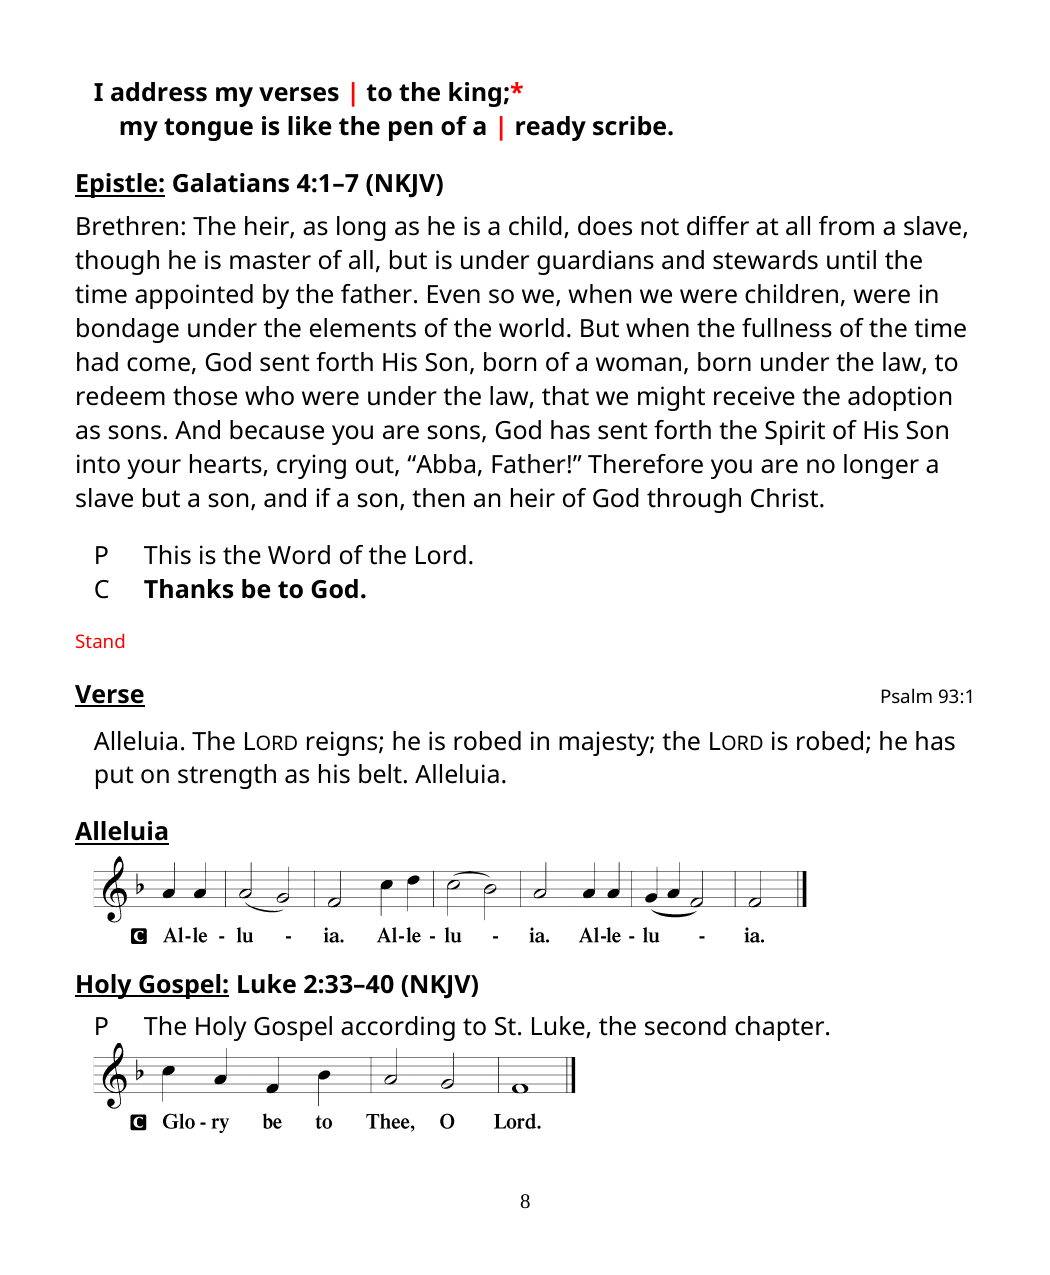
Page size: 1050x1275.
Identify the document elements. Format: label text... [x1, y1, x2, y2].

text P The Holy Gospel according to St. Luke, the second chapter. [94, 1009, 975, 1043]
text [94, 75, 975, 143]
text C Thanks be to God. [94, 572, 975, 606]
picture [93, 1043, 575, 1133]
text Epistle: Galatians 4:1–7 (NKJV) [75, 166, 975, 200]
text P This is the Word of the Lord. [94, 537, 975, 572]
text Brethren: The heir, as long as he is a child, does not differ at all from a slave, though he is master of all, but is under guardians and stewards until the time appointed by the father. Even so we, when we were children, were in bondage under the elements of the world. But when the fullness of the time had come, God sent forth His Son, born of a woman, born under the law, to redeem those who were under the law, that we might receive the adoption as sons. And because you are sons, God has sent forth the Spirit of His Son into your hearts, crying out, “Abba, Father!” Therefore you are no longer a slave but a son, and if a son, then an heir of God through Christ. [75, 208, 975, 515]
text Alleluia. The Lord reigns; he is robed in majesty; the Lord is robed; he has put on strength as his belt. Alleluia. [94, 723, 975, 791]
text Verse Psalm 93:1 [75, 677, 975, 711]
text Holy Gospel: Luke 2:33–40 (NKJV) [75, 967, 975, 1001]
text Alleluia [75, 814, 975, 848]
text Stand [75, 628, 975, 654]
picture [93, 856, 807, 944]
